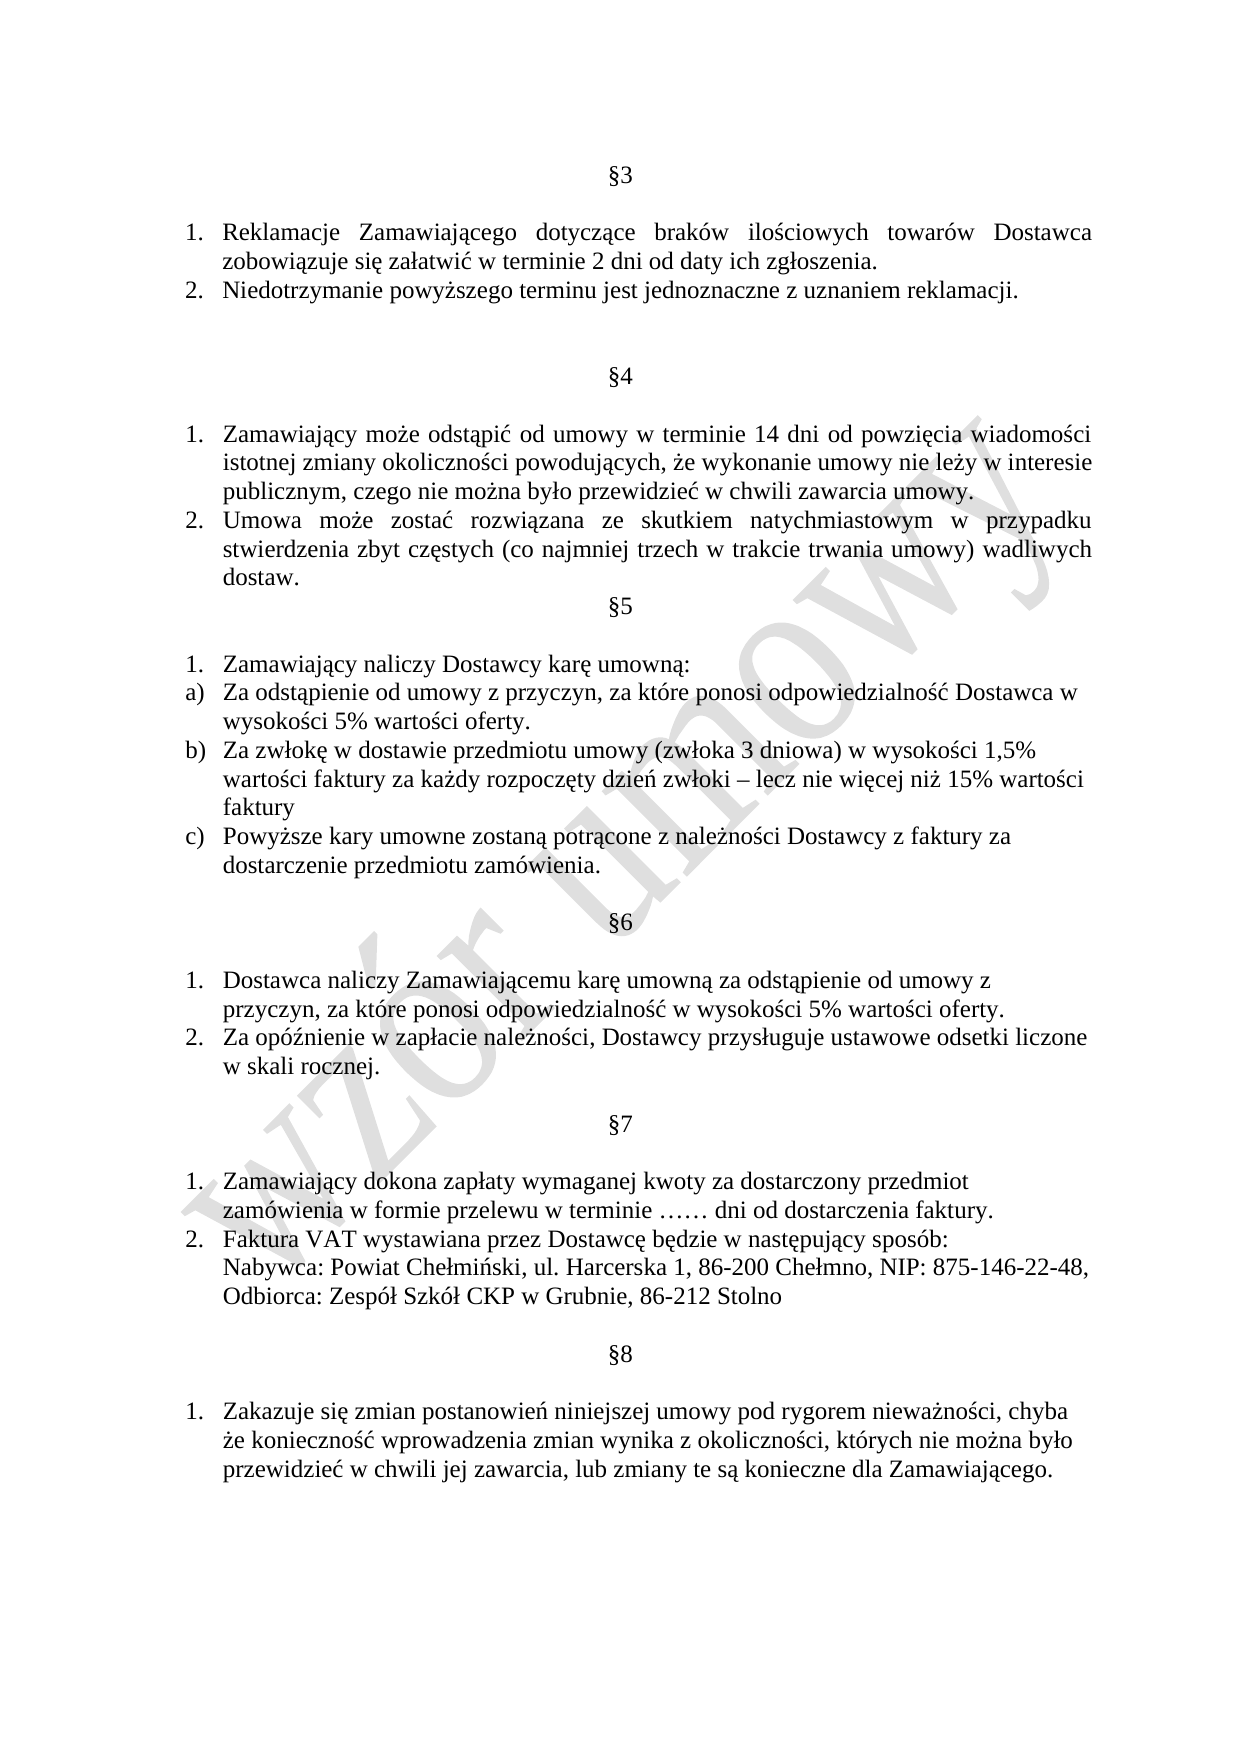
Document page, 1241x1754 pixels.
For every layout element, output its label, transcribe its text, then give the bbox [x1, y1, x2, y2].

list Odbiorca: Zespół Szkół CKP w Grubnie, 86-212 Stolno [223, 1281, 1093, 1310]
list Za odstąpienie od umowy z przyczyn, za które ponosi odpowiedzialność Dostawca w wysokości 5% wartości oferty. [185, 677, 1093, 735]
text §8 [148, 1339, 1093, 1367]
list Powyższe kary umowne zostaną potrącone z należności Dostawcy z faktury za dostarczenie przedmiotu zamówienia. [185, 821, 1093, 879]
list Za opóźnienie w zapłacie należności, Dostawcy przysługuje ustawowe odsetki liczone w skali rocznej. [185, 1022, 1093, 1080]
list Faktura VAT wystawiana przez Dostawcę będzie w następujący sposób: [185, 1224, 1093, 1252]
list Umowa może zostać rozwiązana ze skutkiem natychmiastowym w przypadku stwierdzenia zbyt częstych (co najmniej trzech w trakcie trwania umowy) wadliwych dostaw. [185, 505, 1093, 591]
list Dostawca naliczy Zamawiającemu karę umowną za odstąpienie od umowy z przyczyn, za które ponosi odpowiedzialność w wysokości 5% wartości oferty. [185, 965, 1093, 1022]
text §3 [148, 160, 1093, 189]
text §7 [148, 1109, 1093, 1137]
text §5 [148, 591, 1093, 620]
list Reklamacje Zamawiającego dotyczące braków ilościowych towarów Dostawca zobowiązuje się załatwić w terminie 2 dni od daty ich zgłoszenia. [185, 217, 1093, 275]
list Niedotrzymanie powyższego terminu jest jednoznaczne z uznaniem reklamacji. [185, 275, 1093, 304]
list Zamawiający naliczy Dostawcy karę umowną: [185, 649, 1093, 677]
list Zamawiający może odstąpić od umowy w terminie 14 dni od powzięcia wiadomości istotnej zmiany okoliczności powodujących, że wykonanie umowy nie leży w interesie publicznym, czego nie można było przewidzieć w chwili zawarcia umowy. [185, 419, 1093, 505]
text §4 [148, 361, 1093, 390]
list Zamawiający dokona zapłaty wymaganej kwoty za dostarczony przedmiot zamówienia w formie przelewu w terminie …… dni od dostarczenia faktury. [185, 1166, 1093, 1224]
list Zakazuje się zmian postanowień niniejszej umowy pod rygorem nieważności, chyba że konieczność wprowadzenia zmian wynika z okoliczności, których nie można było przewidzieć w chwili jej zawarcia, lub zmiany te są konieczne dla Zamawiającego. [185, 1396, 1093, 1482]
list Nabywca: Powiat Chełmiński, ul. Harcerska 1, 86-200 Chełmno, NIP: 875-146-22-48, [223, 1252, 1093, 1281]
list Za zwłokę w dostawie przedmiotu umowy (zwłoka 3 dniowa) w wysokości 1,5% wartości faktury za każdy rozpoczęty dzień zwłoki – lecz nie więcej niż 15% wartości faktury [185, 735, 1093, 821]
text §6 [148, 907, 1093, 936]
